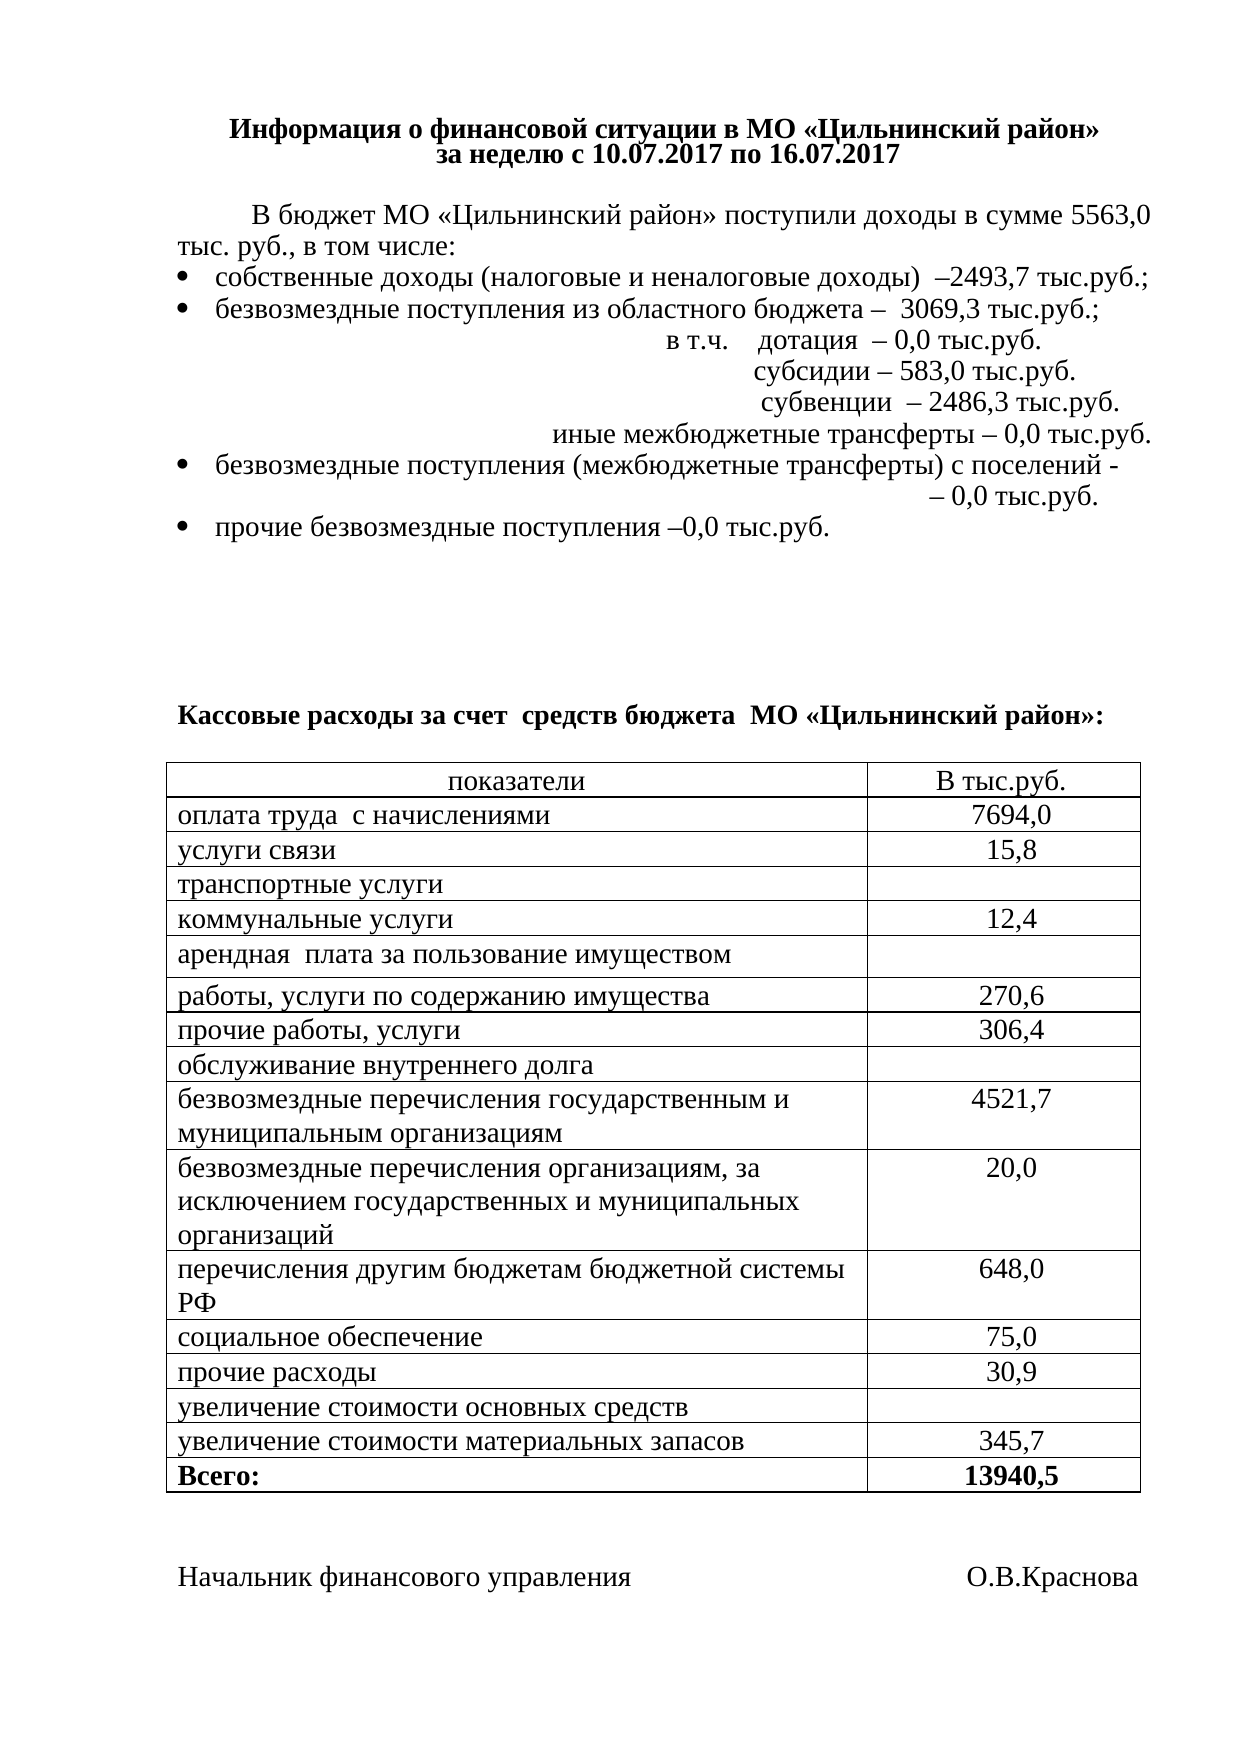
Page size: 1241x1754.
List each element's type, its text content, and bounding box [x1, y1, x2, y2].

text субсидии – 583,0 тыс.руб. [177, 356, 1152, 387]
table_cell работы, услуги по содержанию имущества [167, 978, 867, 1011]
table_cell увеличение стоимости основных средств [167, 1389, 867, 1422]
table_cell 12,4 [868, 901, 1140, 935]
table_cell 345,7 [868, 1423, 1140, 1457]
table_cell 648,0 [868, 1251, 1140, 1318]
text субвенции – 2486,3 тыс.руб. [177, 387, 1152, 418]
text – 0,0 тыс.руб. [215, 481, 1152, 512]
table_cell увеличение стоимости материальных запасов [167, 1423, 867, 1457]
table_cell услуги связи [167, 832, 867, 866]
table_cell 15,8 [868, 832, 1140, 866]
text за неделю с 10.07.2017 по 16.07.2017 [177, 143, 1152, 168]
table_cell 4521,7 [868, 1082, 1140, 1149]
table_cell 13940,5 [868, 1458, 1140, 1491]
text Информация о финансовой ситуации в МО «Цильнинский район» [441, 118, 1152, 143]
text в т.ч. дотация – 0,0 тыс.руб. [177, 324, 1152, 356]
table_cell коммунальные услуги [167, 901, 867, 935]
table_cell 306,4 [868, 1013, 1140, 1046]
table_cell безвозмездные перечисления организациям, за исключением государственных и муниципальных организаций [167, 1150, 867, 1250]
table_cell Всего: [167, 1458, 867, 1491]
list безвозмездные поступления из областного бюджета – 3069,3 тыс.руб.; [177, 293, 1152, 324]
list прочие безвозмездные поступления –0,0 тыс.руб. [177, 512, 1152, 543]
table_header показатели [167, 763, 867, 796]
table_cell арендная плата за пользование имуществом [167, 936, 867, 977]
text Кассовые расходы за счет средств бюджета МО «Цильнинский район»: [177, 699, 1179, 731]
table_cell транспортные услуги [167, 867, 867, 900]
table_cell 7694,0 [868, 798, 1140, 831]
text В бюджет МО «Цильнинский район» поступили доходы в сумме 5563,0 тыс. руб., в том числе: [177, 199, 1152, 262]
list собственные доходы (налоговые и неналоговые доходы) –2493,7 тыс.руб.; [177, 262, 1152, 293]
table_cell 75,0 [868, 1320, 1140, 1353]
table_cell прочие работы, услуги [167, 1013, 867, 1046]
text Информация о финансовой ситуации в МО «Цильнинский район» [280, 118, 437, 143]
table_cell прочие расходы [167, 1354, 867, 1388]
table_cell безвозмездные перечисления государственным и муниципальным организациям [167, 1082, 867, 1149]
text иные межбюджетные трансферты – 0,0 тыс.руб. [177, 418, 1152, 449]
table_cell перечисления другим бюджетам бюджетной системы РФ [167, 1251, 867, 1318]
table_cell [868, 936, 1140, 977]
table_cell 30,9 [868, 1354, 1140, 1388]
table_cell [868, 867, 1140, 900]
text Начальник финансового управления О.В.Краснова [177, 1559, 1152, 1593]
table_cell [868, 1389, 1140, 1422]
table_cell [868, 1047, 1140, 1081]
table_cell обслуживание внутреннего долга [167, 1047, 867, 1081]
table_header В тыс.руб. [868, 763, 1140, 796]
table_cell 270,6 [868, 978, 1140, 1011]
table_cell 20,0 [868, 1150, 1140, 1250]
table_cell оплата труда с начислениями [167, 798, 867, 831]
table_cell социальное обеспечение [167, 1320, 867, 1353]
list безвозмездные поступления (межбюджетные трансферты) с поселений - [177, 449, 1152, 481]
